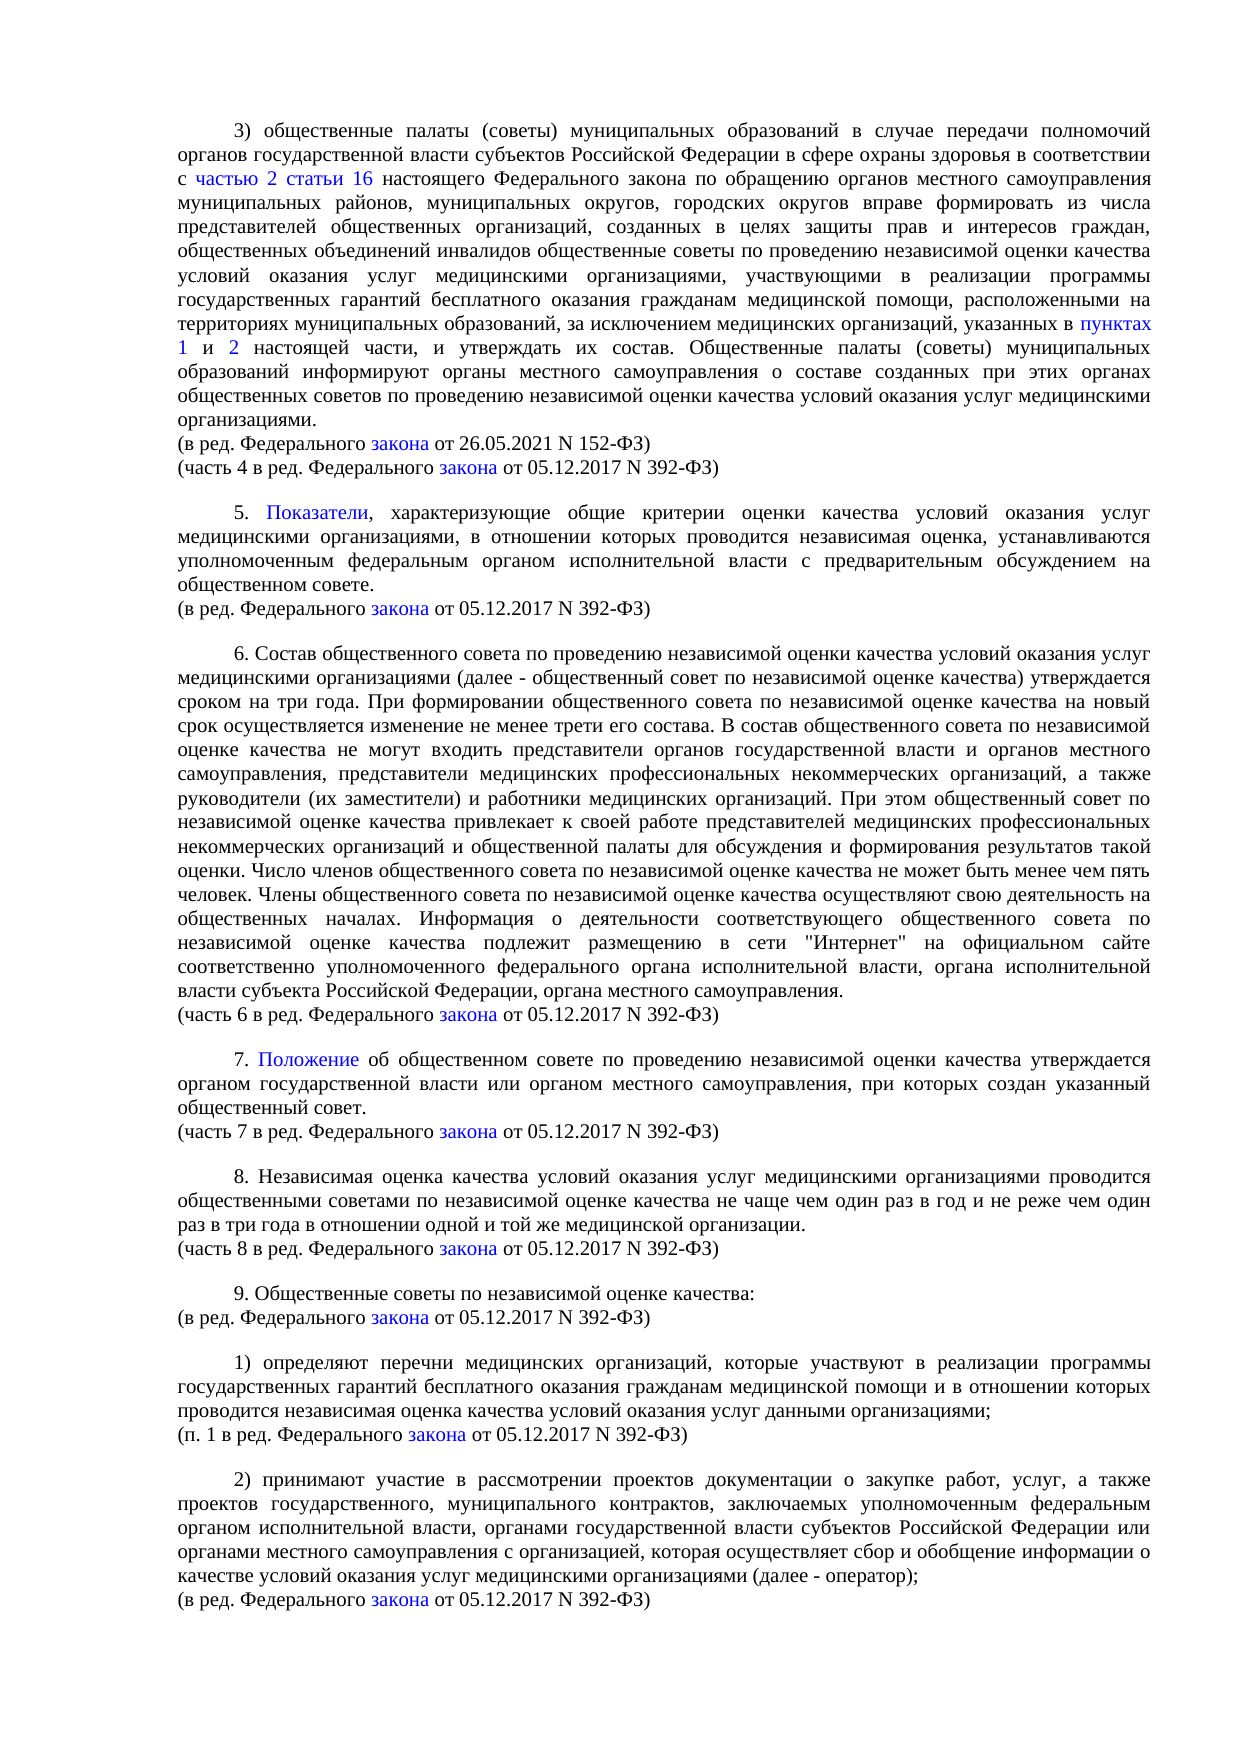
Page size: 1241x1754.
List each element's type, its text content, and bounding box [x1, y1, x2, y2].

text (в ред. Федерального закона от 05.12.2017 N 392-ФЗ) [177, 1305, 1152, 1329]
text 2) принимают участие в рассмотрении проектов документации о закупке работ, услуг, а также проектов государственного, муниципального контрактов, заключаемых уполномоченным федеральным органом исполнительной власти, органами государственной власти субъектов Российской Федерации или органами местного самоуправления с организацией, которая осуществляет сбор и обобщение информации о качестве условий оказания услуг медицинскими организациями (далее - оператор); [177, 1467, 1152, 1587]
text 3) общественные палаты (советы) муниципальных образований в случае передачи полномочий органов государственной власти субъектов Российской Федерации в сфере охраны здоровья в соответствии с частью 2 статьи 16 настоящего Федерального закона по обращению органов местного самоуправления муниципальных районов, муниципальных округов, городских округов вправе формировать из числа представителей общественных организаций, созданных в целях защиты прав и интересов граждан, общественных объединений инвалидов общественные советы по проведению независимой оценки качества условий оказания услуг медицинскими организациями, участвующими в реализации программы государственных гарантий бесплатного оказания гражданам медицинской помощи, расположенными на территориях муниципальных образований, за исключением медицинских организаций, указанных в пунктах 1 и 2 настоящей части, и утверждать их состав. Общественные палаты (советы) муниципальных образований информируют органы местного самоуправления о составе созданных при этих органах общественных советов по проведению независимой оценки качества условий оказания услуг медицинскими организациями. [177, 118, 1152, 431]
text (п. 1 в ред. Федерального закона от 05.12.2017 N 392-ФЗ) [177, 1422, 1152, 1446]
text (часть 8 в ред. Федерального закона от 05.12.2017 N 392-ФЗ) [177, 1236, 1152, 1260]
text 8. Независимая оценка качества условий оказания услуг медицинскими организациями проводится общественными советами по независимой оценке качества не чаще чем один раз в год и не реже чем один раз в три года в отношении одной и той же медицинской организации. [177, 1164, 1152, 1236]
text (часть 7 в ред. Федерального закона от 05.12.2017 N 392-ФЗ) [177, 1119, 1152, 1143]
text (в ред. Федерального закона от 05.12.2017 N 392-ФЗ) [177, 1587, 1152, 1611]
text 1) определяют перечни медицинских организаций, которые участвуют в реализации программы государственных гарантий бесплатного оказания гражданам медицинской помощи и в отношении которых проводится независимая оценка качества условий оказания услуг данными организациями; [177, 1350, 1152, 1422]
text (в ред. Федерального закона от 05.12.2017 N 392-ФЗ) [177, 596, 1152, 620]
text 9. Общественные советы по независимой оценке качества: [177, 1281, 1152, 1305]
text 6. Состав общественного совета по проведению независимой оценки качества условий оказания услуг медицинскими организациями (далее - общественный совет по независимой оценке качества) утверждается сроком на три года. При формировании общественного совета по независимой оценке качества на новый срок осуществляется изменение не менее трети его состава. В состав общественного совета по независимой оценке качества не могут входить представители органов государственной власти и органов местного самоуправления, представители медицинских профессиональных некоммерческих организаций, а также руководители (их заместители) и работники медицинских организаций. При этом общественный совет по независимой оценке качества привлекает к своей работе представителей медицинских профессиональных некоммерческих организаций и общественной палаты для обсуждения и формирования результатов такой оценки. Число членов общественного совета по независимой оценке качества не может быть менее чем пять человек. Члены общественного совета по независимой оценке качества осуществляют свою деятельность на общественных началах. Информация о деятельности соответствующего общественного совета по независимой оценке качества подлежит размещению в сети "Интернет" на официальном сайте соответственно уполномоченного федерального органа исполнительной власти, органа исполнительной власти субъекта Российской Федерации, органа местного самоуправления. [177, 641, 1152, 1002]
text 7. Положение об общественном совете по проведению независимой оценки качества утверждается органом государственной власти или органом местного самоуправления, при которых создан указанный общественный совет. [177, 1047, 1152, 1119]
text (часть 4 в ред. Федерального закона от 05.12.2017 N 392-ФЗ) [177, 455, 1152, 479]
text 5. Показатели, характеризующие общие критерии оценки качества условий оказания услуг медицинскими организациями, в отношении которых проводится независимая оценка, устанавливаются уполномоченным федеральным органом исполнительной власти с предварительным обсуждением на общественном совете. [177, 500, 1152, 596]
text (в ред. Федерального закона от 26.05.2021 N 152-ФЗ) [177, 431, 1152, 455]
text (часть 6 в ред. Федерального закона от 05.12.2017 N 392-ФЗ) [177, 1002, 1152, 1026]
